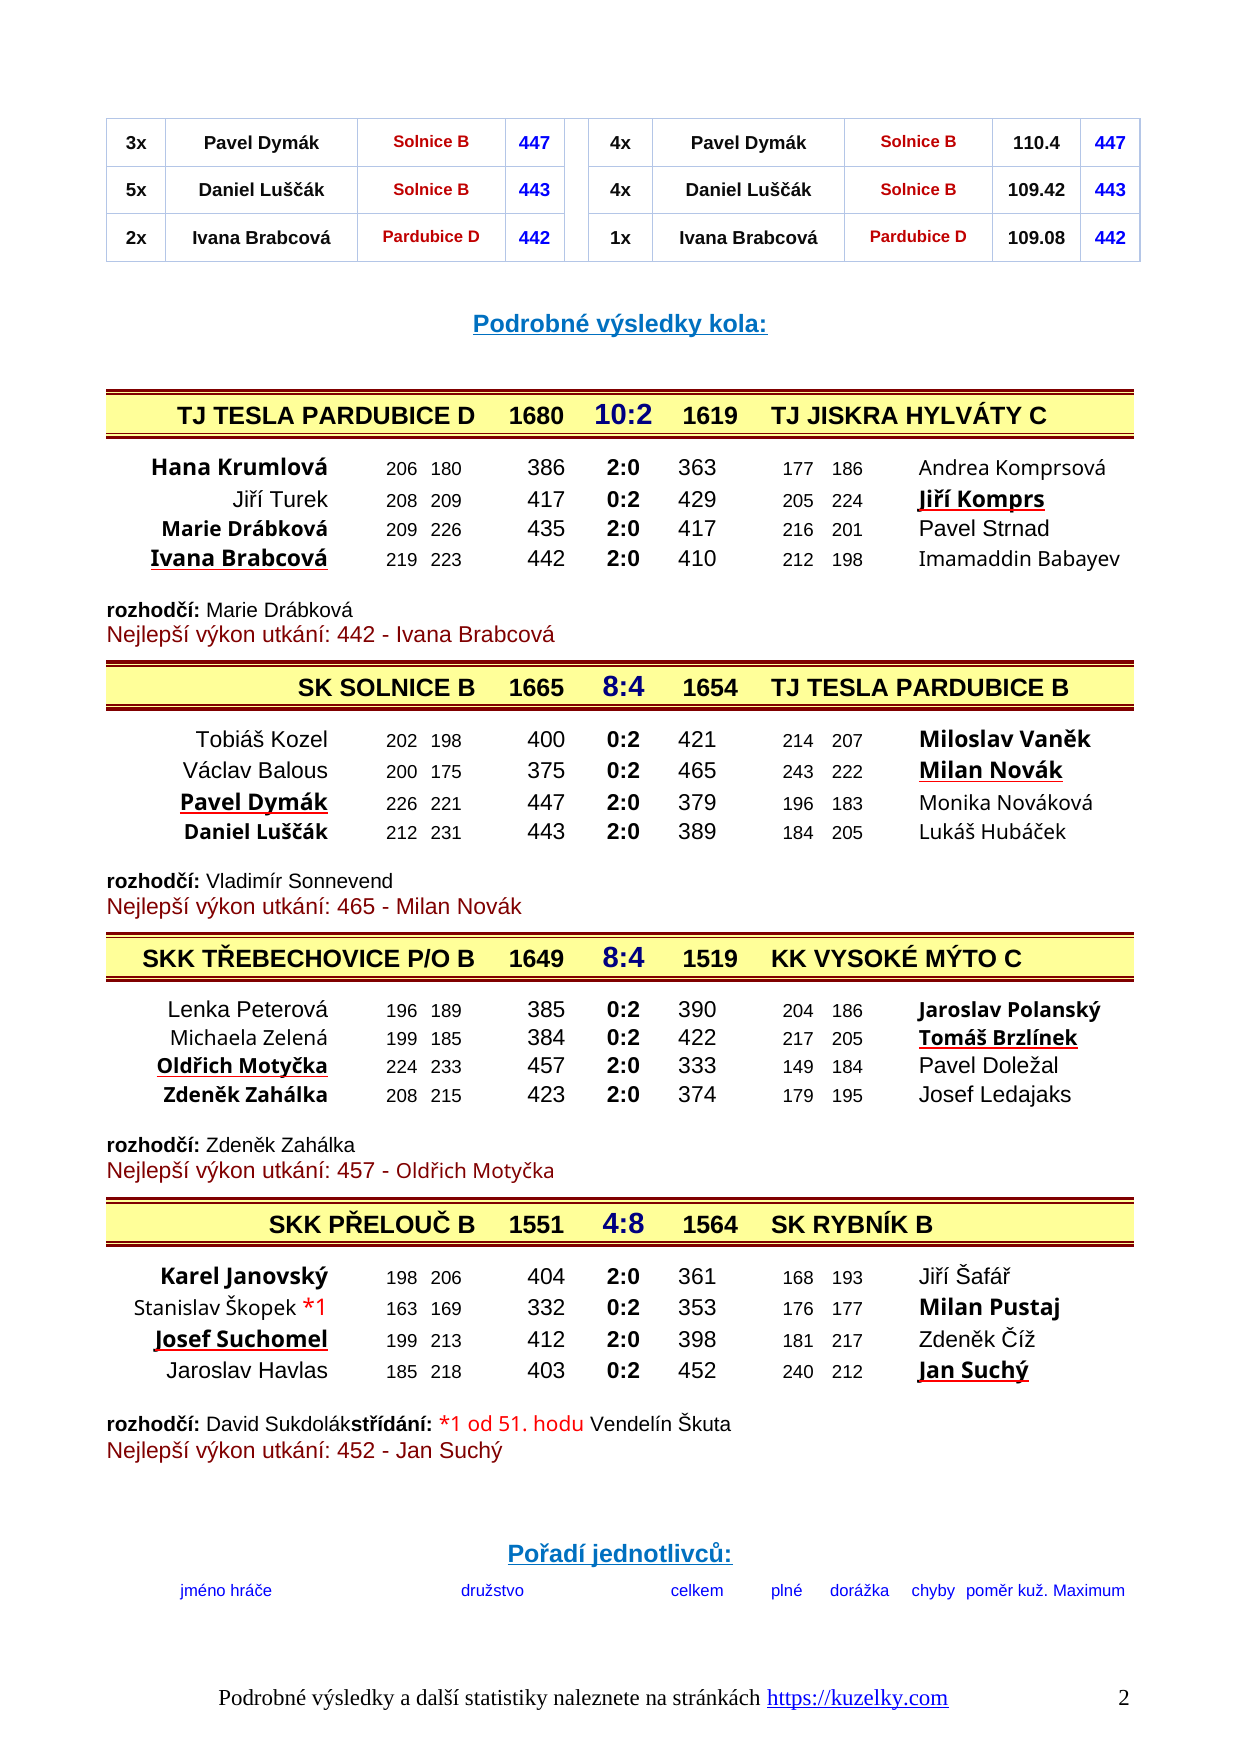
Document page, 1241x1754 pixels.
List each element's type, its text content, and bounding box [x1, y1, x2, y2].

table_cell 443 [506, 167, 564, 213]
table_cell 447 [1081, 119, 1139, 166]
table_cell Pardubice D [358, 214, 505, 261]
text Josef Suchomel 199 213 412 2:0 398 181 217 Zdeněk Číž [106, 1322, 1134, 1354]
text Oldřich Motyčka 224 233 457 2:0 333 149 184 Pavel Doležal [106, 1052, 1134, 1080]
text Jiří Turek 208 209 417 0:2 429 205 224 Jiří Komprs [106, 483, 1134, 514]
table_cell 110.4 [993, 119, 1080, 166]
table_cell Solnice B [358, 119, 505, 166]
table_cell 109.08 [993, 214, 1080, 261]
text Nejlepší výkon utkání: 452 - Jan Suchý [106, 1437, 1134, 1464]
table_cell 443 [1081, 167, 1139, 213]
text Zdeněk Zahálka 208 215 423 2:0 374 179 195 Josef Ledajaks [106, 1080, 1134, 1108]
table_cell 442 [1081, 214, 1139, 261]
text Václav Balous 200 175 375 0:2 465 243 222 Milan Novák [106, 754, 1134, 786]
table_cell Pavel Dymák [166, 119, 357, 166]
table_cell 447 [506, 119, 564, 166]
table_cell 5x [107, 167, 165, 213]
text Michaela Zelená 199 185 384 0:2 422 217 205 Tomáš Brzlínek [106, 1023, 1134, 1052]
table_cell Daniel Luščák [653, 167, 844, 213]
table_cell Daniel Luščák [166, 167, 357, 213]
text jméno hráče družstvo celkem plné dorážka chyby poměr kuž. Maximum [106, 1580, 1134, 1599]
table_cell 2x [107, 214, 165, 261]
text Nejlepší výkon utkání: 442 - Ivana Brabcová [106, 621, 1134, 648]
text Jaroslav Havlas 185 218 403 0:2 452 240 212 Jan Suchý [106, 1354, 1134, 1385]
table_cell Pavel Dymák [653, 119, 844, 166]
text Daniel Luščák 212 231 443 2:0 389 184 205 Lukáš Hubáček [106, 817, 1134, 845]
text rozhodčí: David Sukdolákstřídání: *1 od 51. hodu Vendelín Škuta [106, 1409, 1134, 1437]
text Pavel Dymák 226 221 447 2:0 379 196 183 Monika Nováková [106, 786, 1134, 817]
text SKK Přelouč B 1551 4:8 1564 SK Rybník B [106, 1204, 1134, 1241]
text rozhodčí: Marie Drábková [106, 597, 1134, 621]
text Stanislav Škopek *1 163 169 332 0:2 353 176 177 Milan Pustaj [106, 1291, 1134, 1322]
table_cell 1x [589, 214, 652, 261]
text Hana Krumlová 206 180 386 2:0 363 177 186 Andrea Komprsová [106, 451, 1134, 483]
text Karel Janovský 198 206 404 2:0 361 168 193 Jiří Šafář [106, 1260, 1134, 1291]
table_cell 109.42 [993, 167, 1080, 213]
text Pořadí jednotlivců: [94, 1539, 1145, 1568]
table_cell 3x [107, 119, 165, 166]
table_cell Ivana Brabcová [653, 214, 844, 261]
table_cell Solnice B [358, 167, 505, 213]
table_cell 4x [589, 119, 652, 166]
text SKK Třebechovice p/O B 1649 8:4 1519 KK Vysoké Mýto C [106, 938, 1134, 976]
text Tobiáš Kozel 202 198 400 0:2 421 214 207 Miloslav Vaněk [106, 723, 1134, 754]
text TJ Tesla Pardubice D 1680 10:2 1619 TJ Jiskra Hylváty C [106, 395, 1134, 433]
text Podrobné výsledky kola: [94, 308, 1145, 337]
text rozhodčí: Vladimír Sonnevend [106, 869, 1134, 893]
table_cell 442 [506, 214, 564, 261]
table_cell Ivana Brabcová [166, 214, 357, 261]
text SK Solnice B 1665 8:4 1654 TJ Tesla Pardubice B [106, 667, 1134, 704]
text Nejlepší výkon utkání: 465 - Milan Novák [106, 893, 1134, 919]
text Ivana Brabcová 219 223 442 2:0 410 212 198 Imamaddin Babayev [106, 542, 1134, 573]
text Lenka Peterová 196 189 385 0:2 390 204 186 Jaroslav Polanský [106, 995, 1134, 1023]
text rozhodčí: Zdeněk Zahálka [106, 1132, 1134, 1156]
table_cell Solnice B [845, 119, 992, 166]
table_cell 4x [589, 167, 652, 213]
text Marie Drábková 209 226 435 2:0 417 216 201 Pavel Strnad [106, 514, 1134, 542]
text Nejlepší výkon utkání: 457 - Oldřich Motyčka [106, 1156, 1134, 1185]
table_cell Solnice B [845, 167, 992, 213]
table_cell Pardubice D [845, 214, 992, 261]
